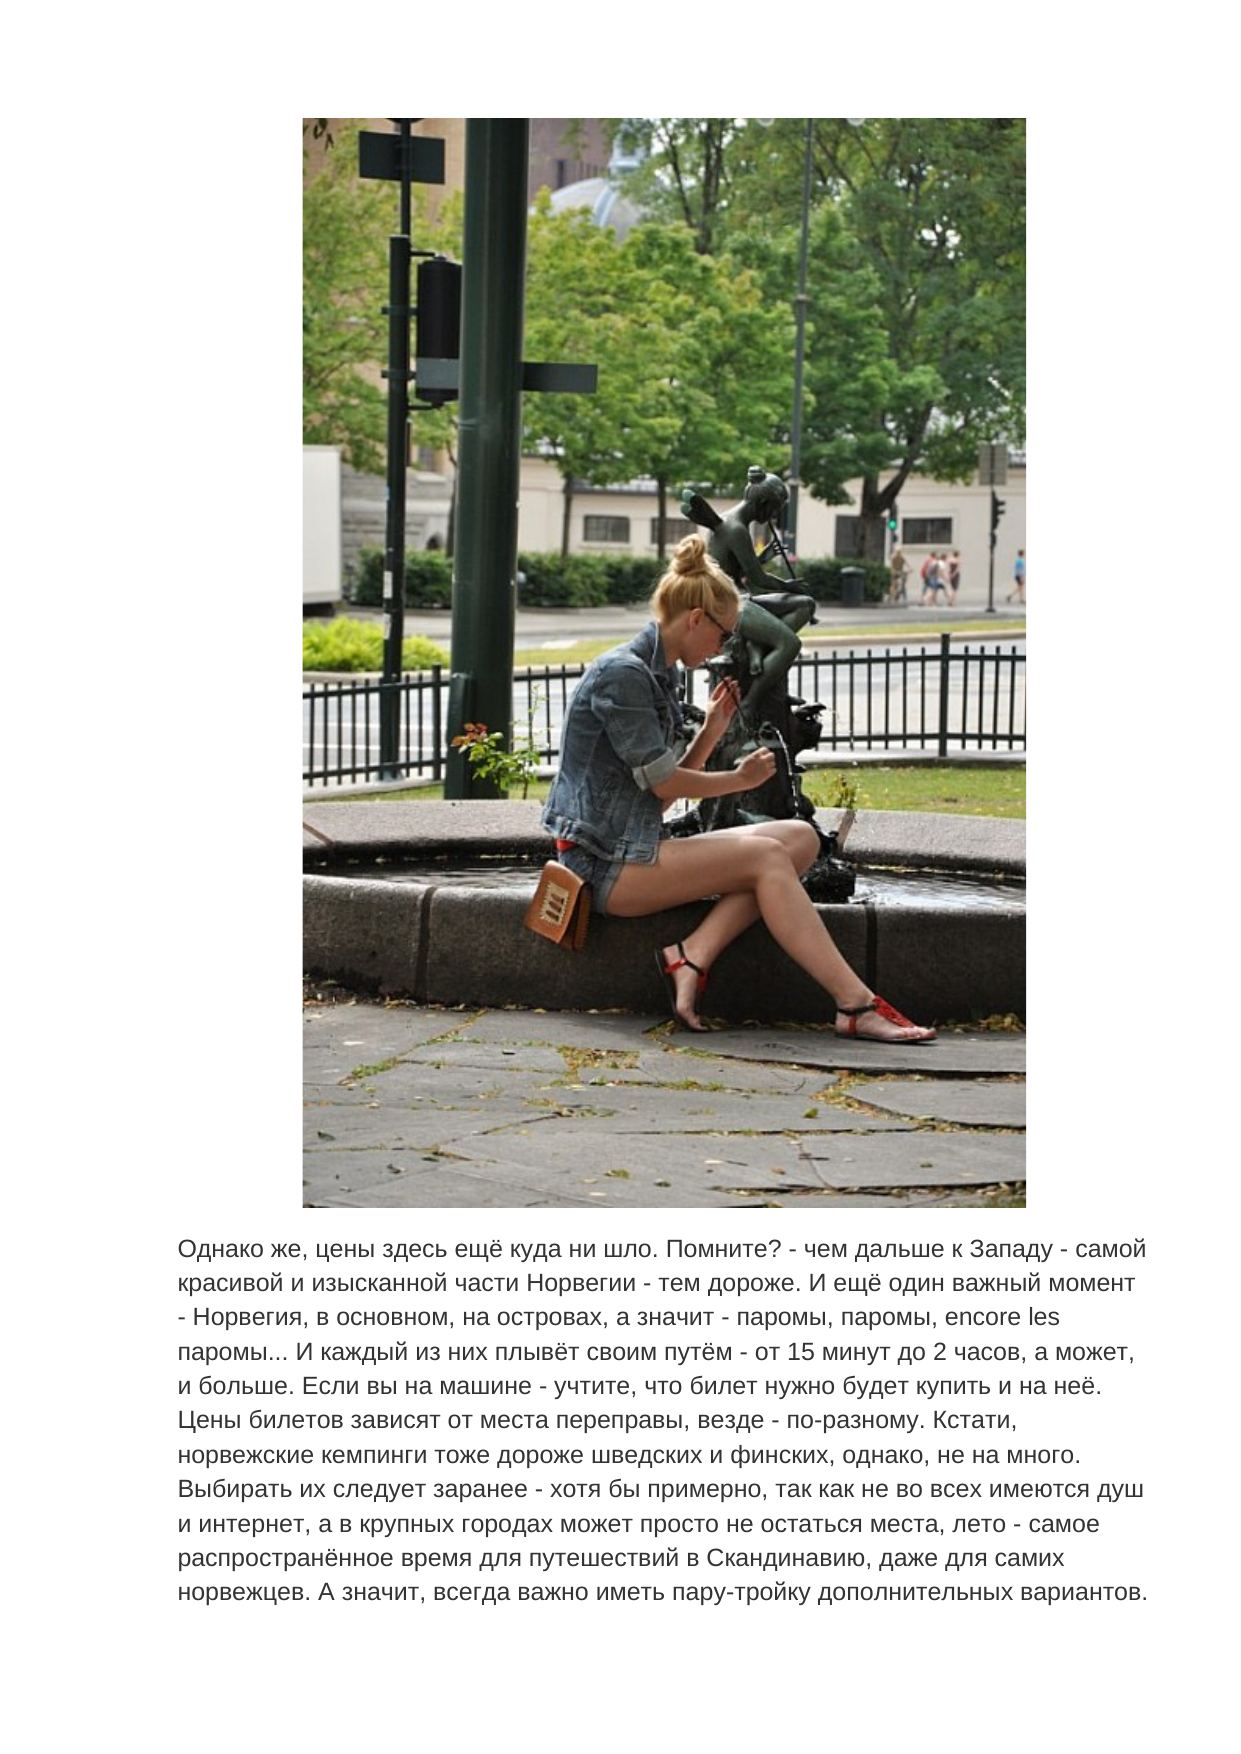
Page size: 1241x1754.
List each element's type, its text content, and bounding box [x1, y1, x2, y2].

picture [302, 118, 1027, 1208]
text Однако же, цены здесь ещё куда ни шло. Помните? - чем дальше к Западу - самой красивой и изысканной части Норвегии - тем дороже. И ещё один важный момент - Норвегия, в основном, на островах, а значит - паромы, паромы, encore les паромы... И каждый из них плывёт своим путём - от 15 минут до 2 часов, а может, и больше. Если вы на машине - учтите, что билет нужно будет купить и на неё. Цены билетов зависят от места переправы, везде - по-разному. Кстати, норвежские кемпинги тоже дороже шведских и финских, однако, не на много. Выбирать их следует заранее - хотя бы примерно, так как не во всех имеются душ и интернет, а в крупных городах может просто не остаться места, лето - самое распространённое время для путешествий в Скандинавию, даже для самих норвежцев. А значит, всегда важно иметь пару-тройку дополнительных вариантов. [177, 1228, 1152, 1606]
